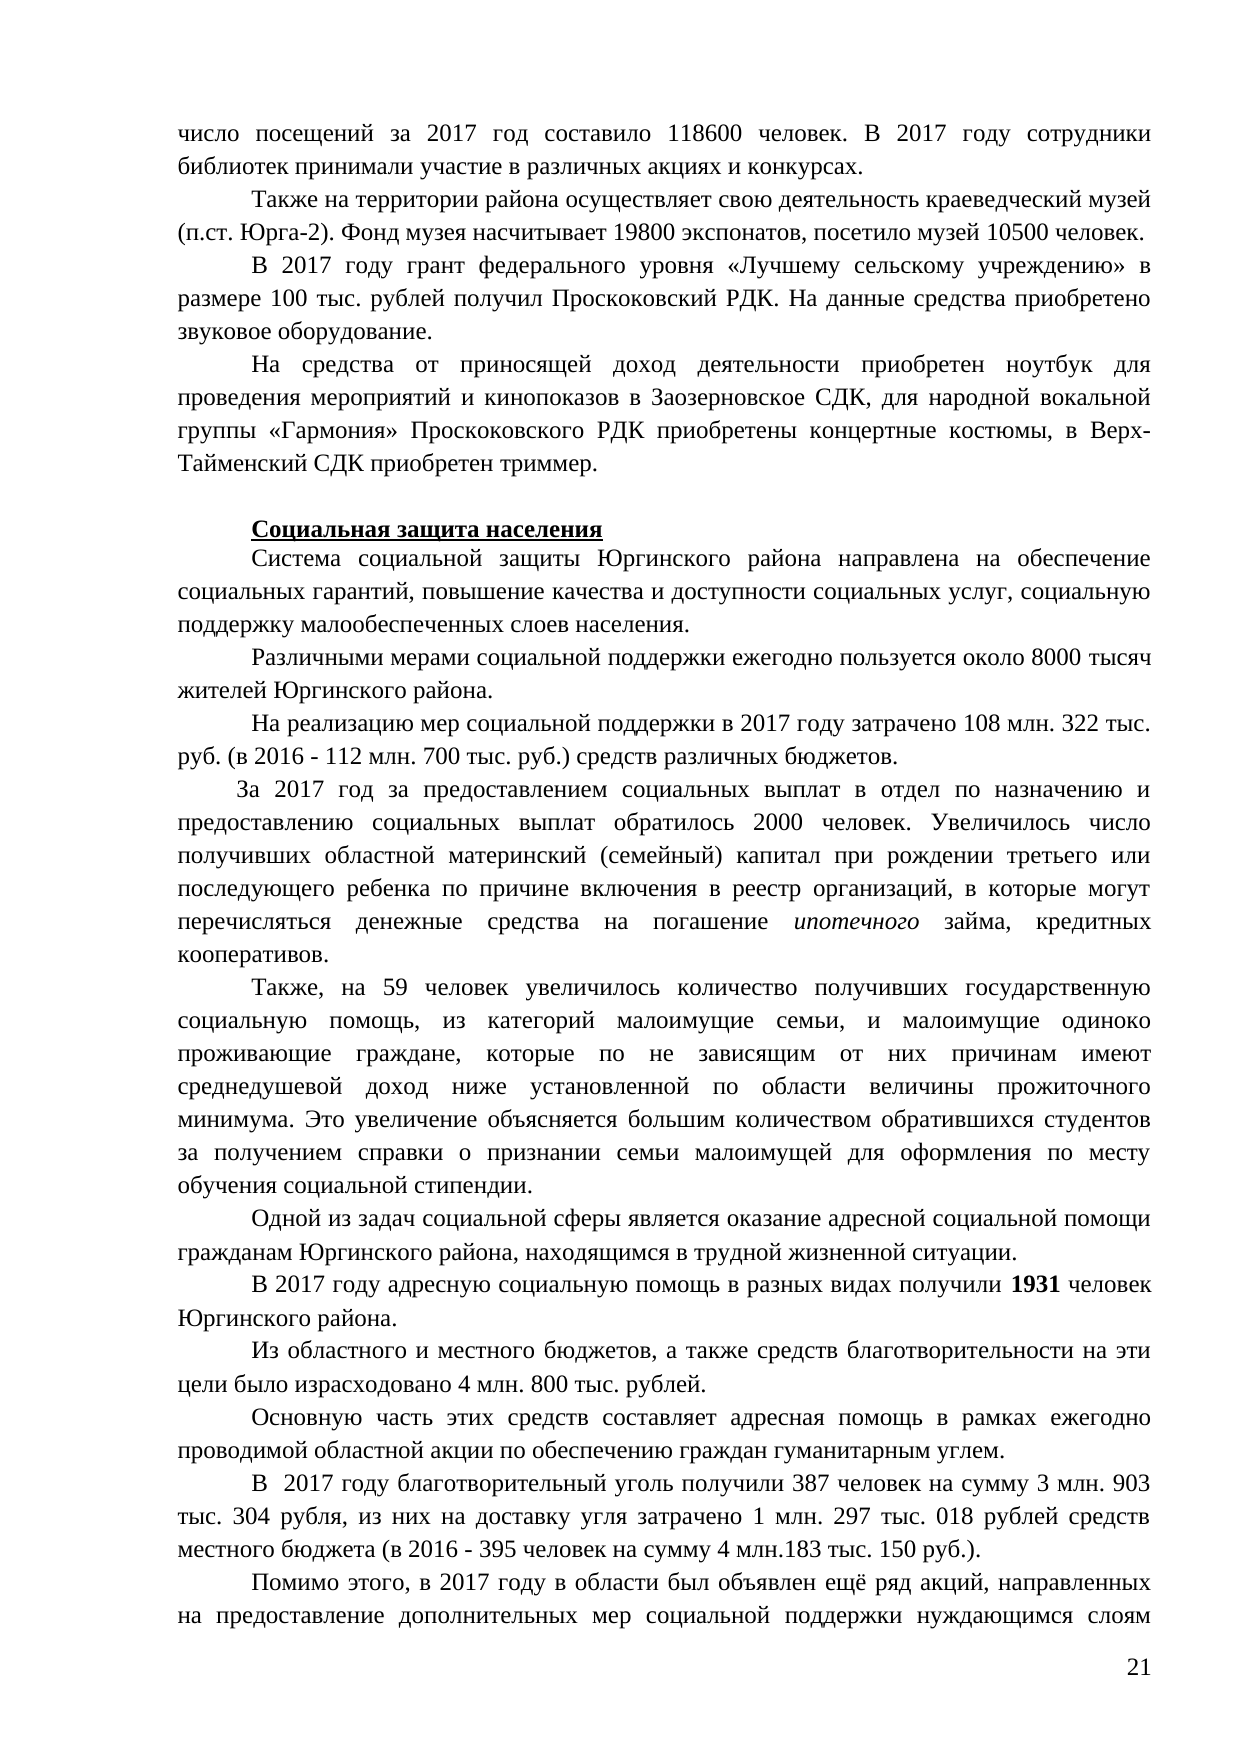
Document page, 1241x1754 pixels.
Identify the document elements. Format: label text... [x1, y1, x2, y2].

text В 2017 году грант федерального уровня «Лучшему сельскому учреждению» в размере 100 тыс. рублей получил Проскоковский РДК. На данные средства приобретено звуковое оборудование. [177, 250, 1152, 345]
text На реализацию мер социальной поддержки в 2017 году затрачено 108 млн. 322 тыс. руб. (в 2016 - 112 млн. 700 тыс. руб.) средств различных бюджетов. [177, 708, 1152, 770]
text На средства от приносящей доход деятельности приобретен ноутбук для проведения мероприятий и кинопоказов в Заозерновское СДК, для народной вокальной группы «Гармония» Проскоковского РДК приобретены концертные костюмы, в Верх-Тайменский СДК приобретен триммер. [177, 349, 1152, 477]
text Различными мерами социальной поддержки ежегодно пользуется около 8000 тысяч жителей Юргинского района. [177, 642, 1152, 704]
list В 2017 году адресную социальную помощь в разных видах получили 1931 человек Юргинского района. [177, 1269, 1152, 1331]
text Также на территории района осуществляет свою деятельность краеведческий музей (п.ст. Юрга-2). Фонд музея насчитывает 19800 экспонатов, посетило музей 10500 человек. [177, 184, 1152, 246]
text Одной из задач социальной сферы является оказание адресной социальной помощи гражданам Юргинского района, находящимся в трудной жизненной ситуации. [177, 1203, 1152, 1265]
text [177, 118, 1152, 180]
list В 2017 году благотворительный уголь получили 387 человек на сумму 3 млн. 903 тыс. 304 рубля, из них на доставку угля затрачено 1 млн. 297 тыс. 018 рублей средств местного бюджета (в 2016 - 395 человек на сумму 4 млн.183 тыс. 150 руб.). [177, 1468, 1152, 1562]
text Также, на 59 человек увеличилось количество получивших государственную социальную помощь, из категорий малоимущие семьи, и малоимущие одиноко проживающие граждане, которые по не зависящим от них причинам имеют среднедушевой доход ниже установленной по области величины прожиточного минимума. Это увеличение объясняется большим количеством обратившихся студентов за получением справки о признании семьи малоимущей для оформления по месту обучения социальной стипендии. [177, 972, 1152, 1199]
text Социальная защита населения [177, 514, 1152, 543]
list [177, 1567, 1152, 1628]
text Система социальной защиты Юргинского района направлена на обеспечение социальных гарантий, повышение качества и доступности социальных услуг, социальную поддержку малообеспеченных слоев населения. [177, 543, 1152, 638]
text За 2017 год за предоставлением социальных выплат в отдел по назначению и предоставлению социальных выплат обратилось 2000 человек. Увеличилось число получивших областной материнский (семейный) капитал при рождении третьего или последующего ребенка по причине включения в реестр организаций, в которые могут перечисляться денежные средства на погашение ипотечного займа, кредитных кооперативов. [177, 774, 1152, 968]
list Основную часть этих средств составляет адресная помощь в рамках ежегодно проводимой областной акции по обеспечению граждан гуманитарным углем. [177, 1402, 1152, 1463]
list Из областного и местного бюджетов, а также средств благотворительности на эти цели было израсходовано 4 млн. 800 тыс. рублей. [177, 1336, 1152, 1397]
